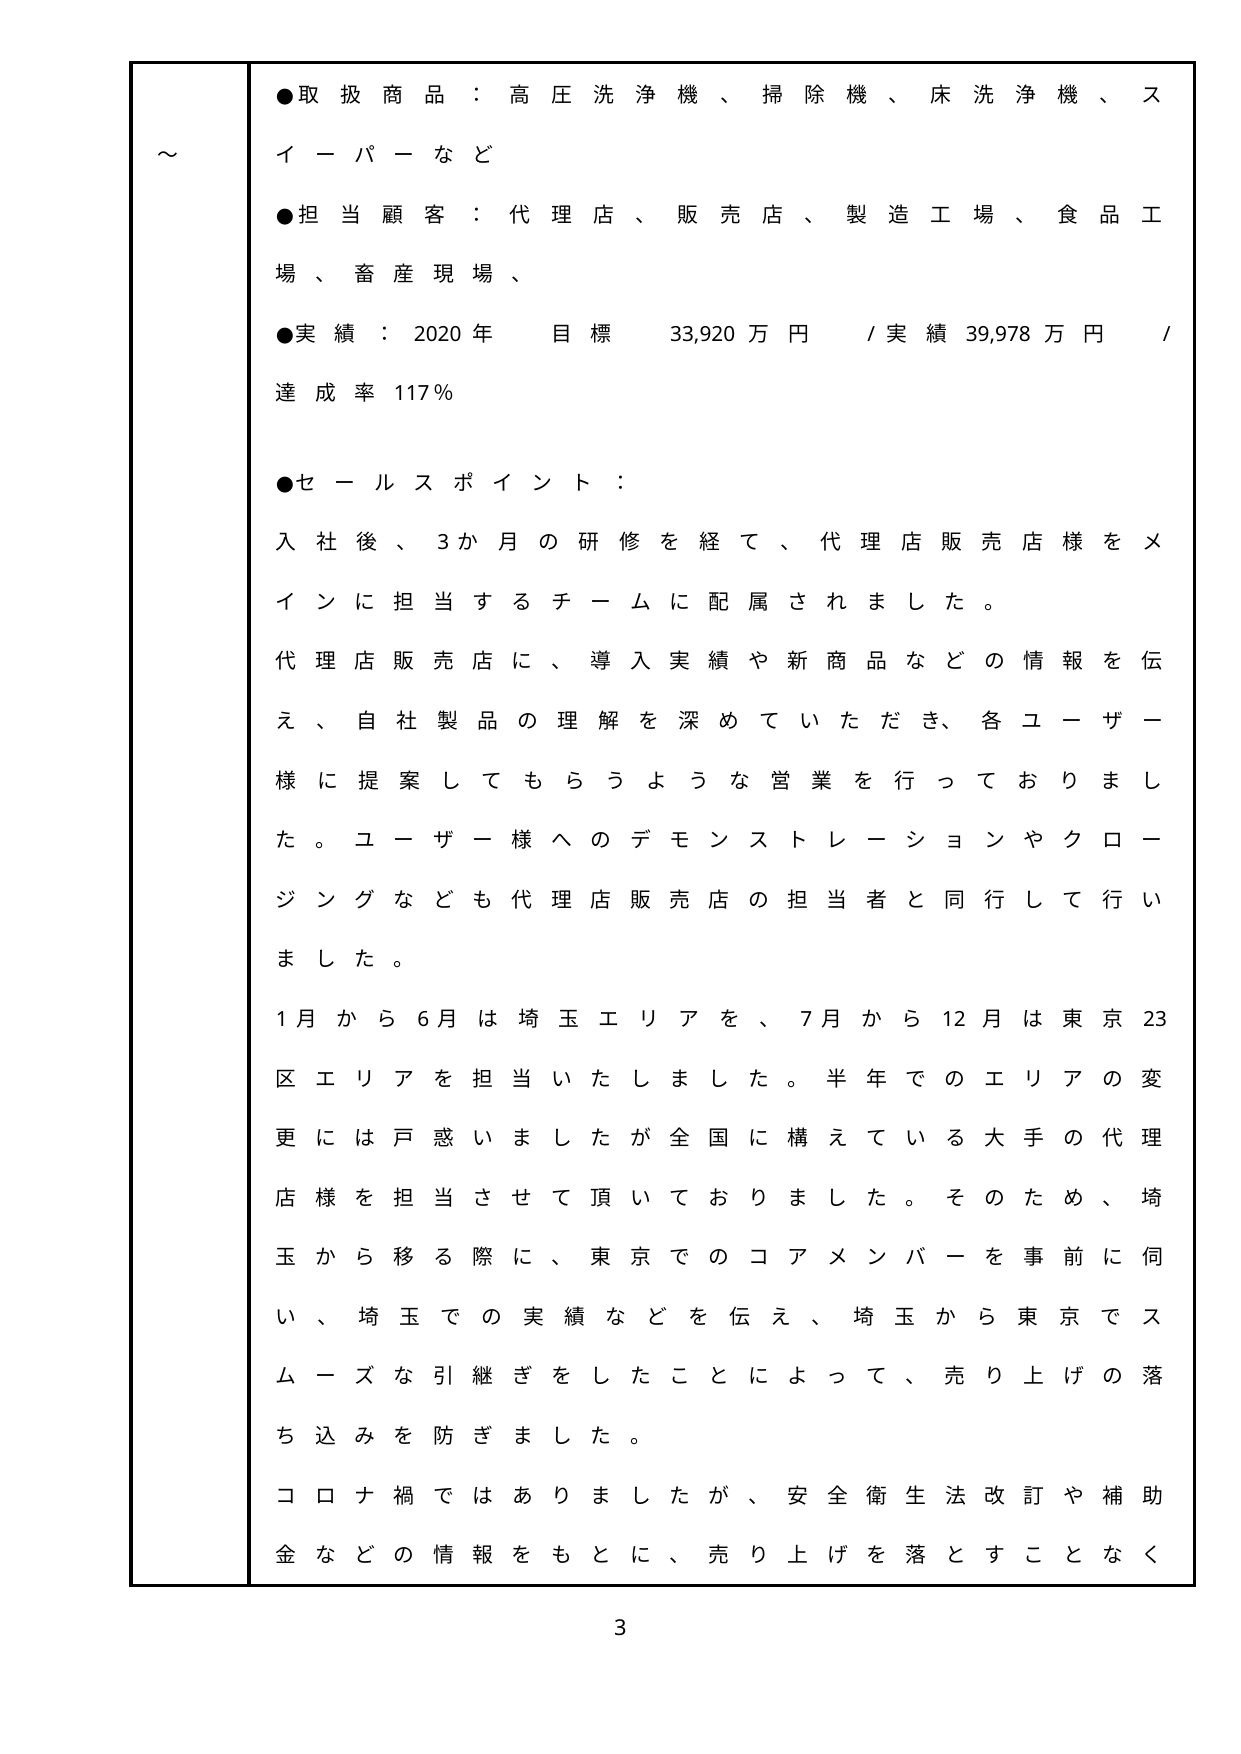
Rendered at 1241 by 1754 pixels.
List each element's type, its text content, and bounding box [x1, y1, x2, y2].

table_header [251, 64, 1193, 1583]
table_header 2019年10月 ～ [133, 64, 247, 1583]
